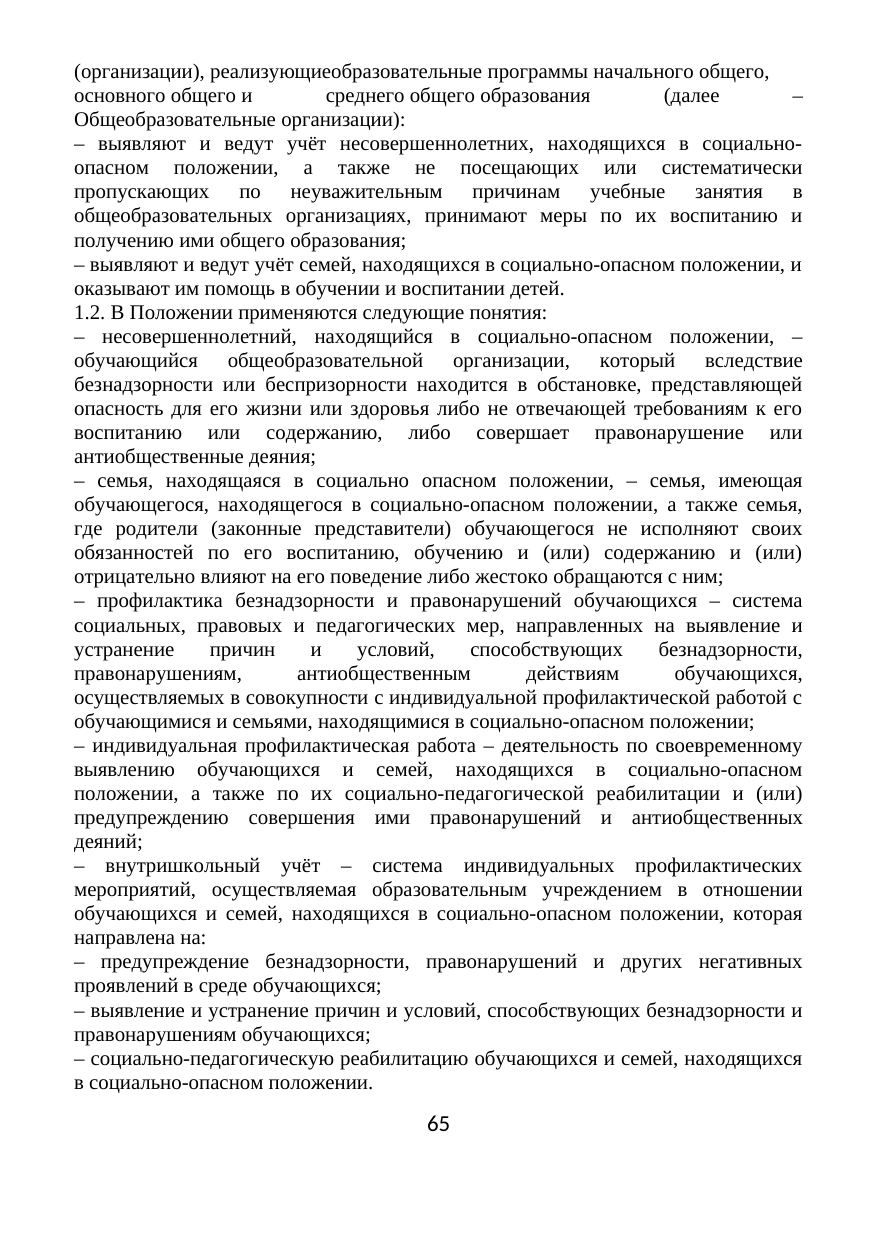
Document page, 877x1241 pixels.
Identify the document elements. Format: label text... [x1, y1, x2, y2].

text 1.2. В Положении применяются следующие понятия: [74, 300, 803, 324]
text – выявляют и ведут учёт несовершеннолетних, находящихся в социально-опасном положении, а также не посещающих или систематически пропускающих по неуважительным причинам учебные занятия в общеобразовательных организациях, принимают меры по их воспитанию и получению ими общего образования; [74, 131, 803, 252]
text – выявляют и ведут учёт семей, находящихся в социально-опасном положении, и оказывают им помощь в обучении и воспитании детей. [74, 252, 803, 300]
text – семья, находящаяся в социально опасном положении, – семья, имеющая обучающегося, находящегося в социально-опасном положении, а также семья, где родители (законные представители) обучающегося не исполняют своих обязанностей по его воспитанию, обучению и (или) содержанию и (или) отрицательно влияют на его поведение либо жестоко обращаются с ним; [74, 468, 803, 588]
text – профилактика безнадзорности и правонарушений обучающихся – система социальных, правовых и педагогических мер, направленных на выявление и устранение причин и условий, способствующих безнадзорности, правонарушениям, антиобщественным действиям обучающихся, осуществляемых в совокупности с индивидуальной профилактической работой с обучающимися и семьями, находящимися в социально-опасном положении; [74, 588, 803, 733]
text – социально-педагогическую реабилитацию обучающихся и семей, находящихся в социально-опасном положении. [74, 1046, 803, 1094]
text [74, 59, 803, 131]
text – внутришкольный учёт – система индивидуальных профилактических мероприятий, осуществляемая образовательным учреждением в отношении обучающихся и семей, находящихся в социально-опасном положении, которая направлена на: [74, 853, 803, 949]
text – индивидуальная профилактическая работа – деятельность по своевременному выявлению обучающихся и семей, находящихся в социально-опасном положении, а также по их социально-педагогической реабилитации и (или) предупреждению совершения ими правонарушений и антиобщественных деяний; [74, 733, 803, 853]
text – выявление и устранение причин и условий, способствующих безнадзорности и правонарушениям обучающихся; [74, 997, 803, 1046]
text – несовершеннолетний, находящийся в социально-опасном положении, – обучающийся общеобразовательной организации, который вследствие безнадзорности или беспризорности находится в обстановке, представляющей опасность для его жизни или здоровья либо не отвечающей требованиям к его воспитанию или содержанию, либо совершает правонарушение или антиобщественные деяния; [74, 324, 803, 468]
text – предупреждение безнадзорности, правонарушений и других негативных проявлений в среде обучающихся; [74, 949, 803, 997]
